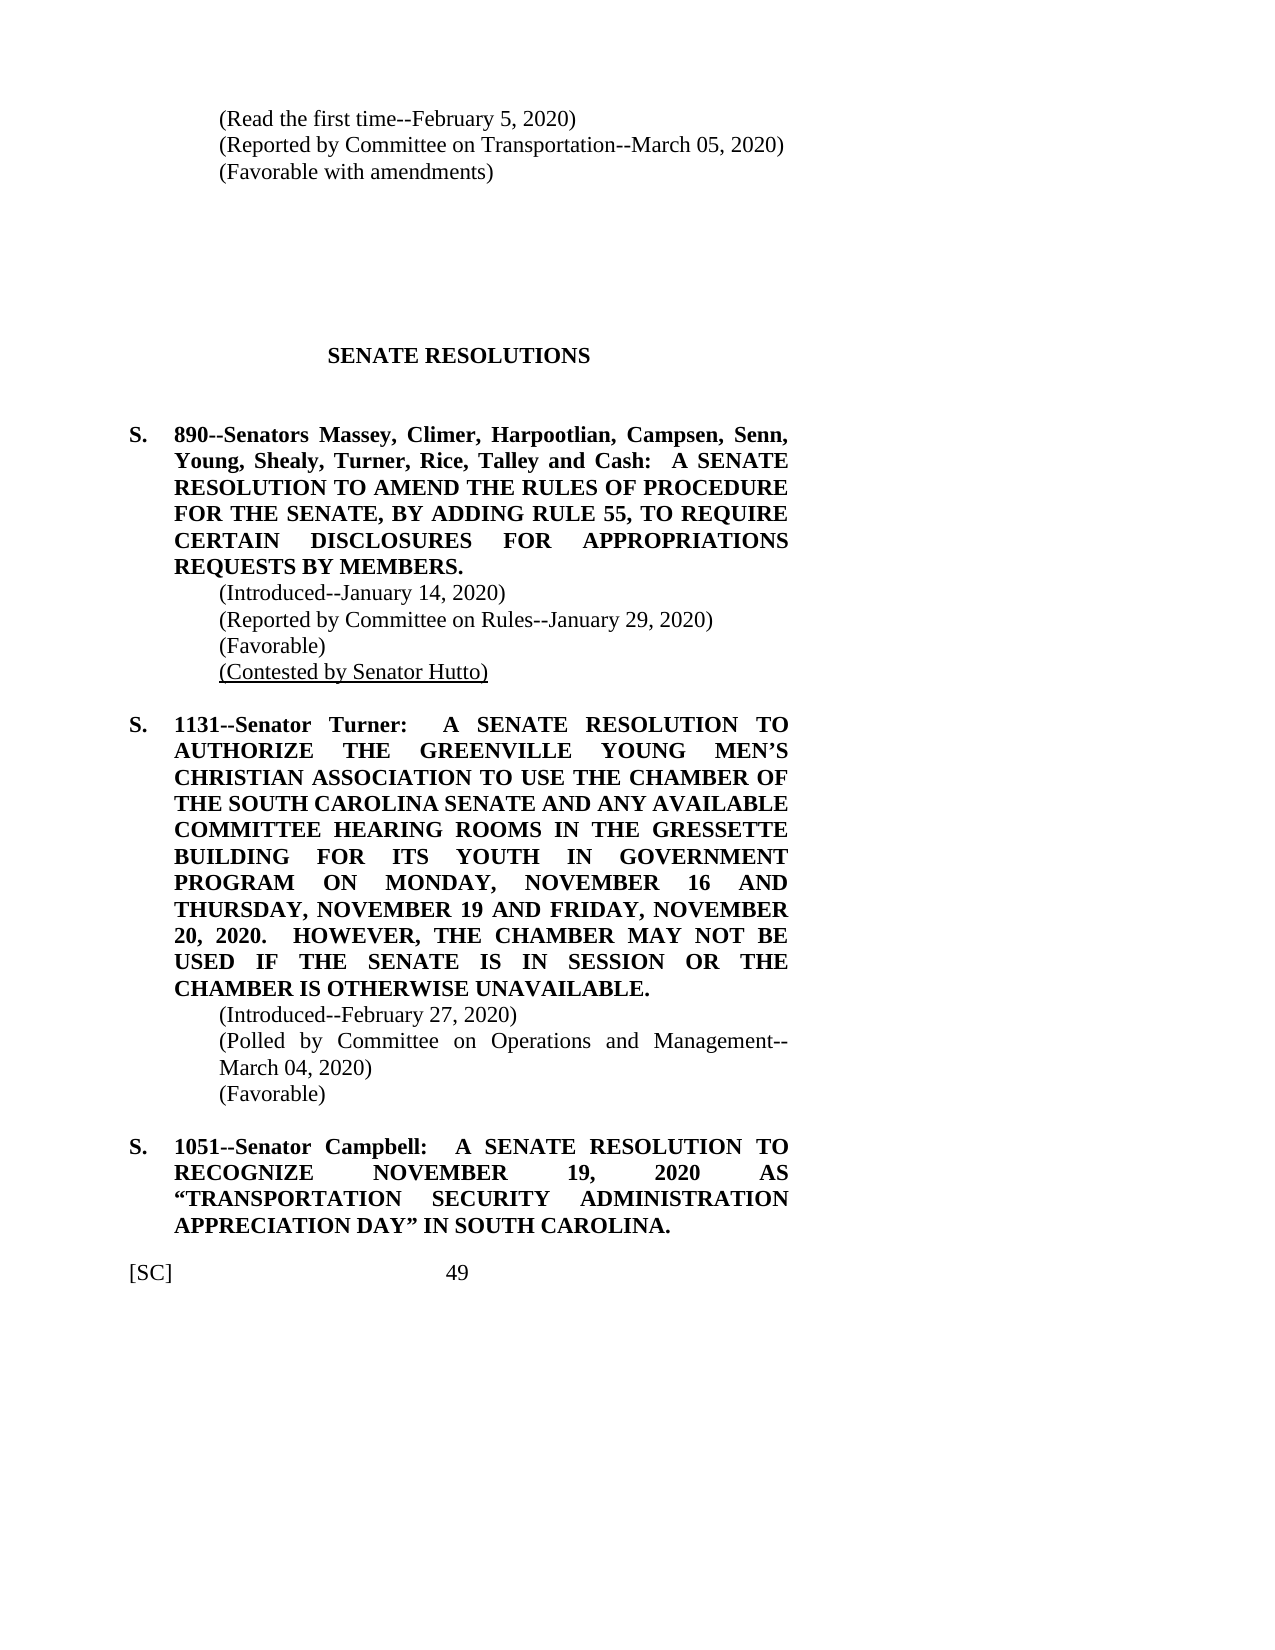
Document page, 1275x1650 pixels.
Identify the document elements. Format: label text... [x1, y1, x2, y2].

text SENATE RESOLUTIONS [129, 342, 789, 368]
text (Contested by Senator Hutto) [219, 658, 789, 685]
title S. 1051--Senator Campbell: A SENATE RESOLUTION TO RECOGNIZE NOVEMBER 19, 2020 AS “TRANSPORTATION SECURITY ADMINISTRATION APPRECIATION DAY” IN SOUTH CAROLINA. [129, 1133, 789, 1238]
text (Reported by Committee on Rules--January 29, 2020) [219, 606, 789, 632]
text (Reported by Committee on Transportation--March 05, 2020) [219, 131, 789, 158]
text S. 890--Senators Massey, Climer, Harpootlian, Campsen, Senn, Young, Shealy, Turner, Rice, Talley and Cash: A SENATE RESOLUTION TO AMEND THE RULES OF PROCEDURE FOR THE SENATE, BY ADDING RULE 55, TO REQUIRE CERTAIN DISCLOSURES FOR APPROPRIATIONS REQUESTS BY MEMBERS. [129, 421, 789, 579]
text (Read the first time--February 5, 2020) [219, 105, 789, 131]
text (Introduced--February 27, 2020) [219, 1001, 789, 1027]
text (Introduced--January 14, 2020) [219, 579, 789, 606]
text (Favorable) [219, 632, 789, 658]
text (Polled by Committee on Operations and Management--March 04, 2020) [219, 1027, 789, 1080]
text S. 1131--Senator Turner: A SENATE RESOLUTION TO AUTHORIZE THE GREENVILLE YOUNG MEN’S CHRISTIAN ASSOCIATION TO USE THE CHAMBER OF THE SOUTH CAROLINA SENATE AND ANY AVAILABLE COMMITTEE HEARING ROOMS IN THE GRESSETTE BUILDING FOR ITS YOUTH IN GOVERNMENT PROGRAM ON MONDAY, NOVEMBER 16 AND THURSDAY, NOVEMBER 19 AND FRIDAY, NOVEMBER 20, 2020. HOWEVER, THE CHAMBER MAY NOT BE USED IF THE SENATE IS IN SESSION OR THE CHAMBER IS OTHERWISE UNAVAILABLE. [129, 711, 789, 1001]
text (Favorable with amendments) [219, 158, 789, 184]
text (Favorable) [219, 1080, 789, 1106]
